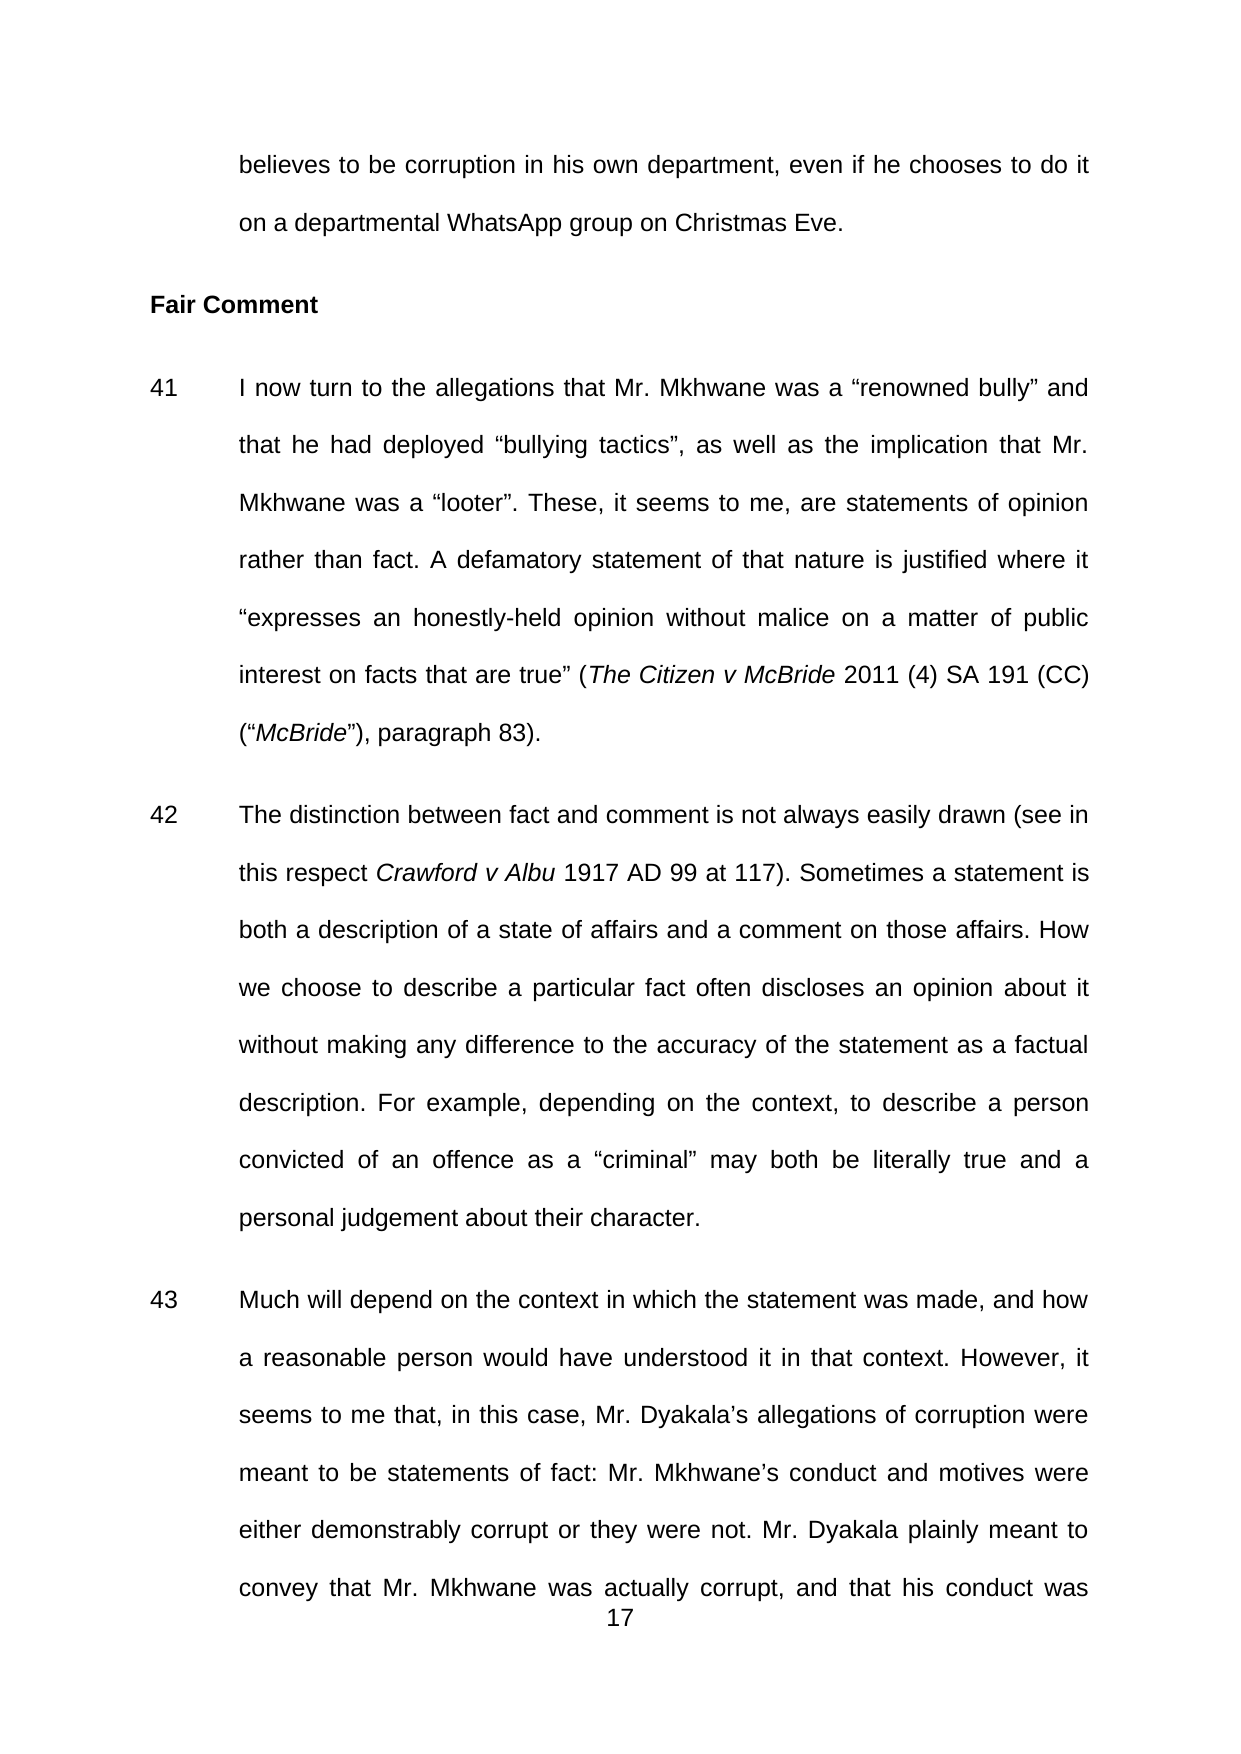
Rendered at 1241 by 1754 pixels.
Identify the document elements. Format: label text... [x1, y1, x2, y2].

text 41 I now turn to the allegations that Mr. Mkhwane was a “renowned bully” and that he had deployed “bullying tactics”, as well as the implication that Mr. Mkhwane was a “looter”. These, it seems to me, are statements of opinion rather than fact. A defamatory statement of that nature is justified where it “expresses an honestly-held opinion without malice on a matter of public interest on facts that are true” (The Citizen v McBride 2011 (4) SA 191 (CC) (“McBride”), paragraph 83). [150, 372, 1090, 746]
text Fair Comment [150, 290, 1090, 319]
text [150, 1285, 1090, 1601]
text 42 The distinction between fact and comment is not always easily drawn (see in this respect Crawford v Albu 1917 AD 99 at 117). Sometimes a statement is both a description of a state of affairs and a comment on those affairs. How we choose to describe a particular fact often discloses an opinion about it without making any difference to the accuracy of the statement as a factual description. For example, depending on the context, to describe a person convicted of an offence as a “criminal” may both be literally true and a personal judgement about their character. [150, 800, 1090, 1231]
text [150, 150, 1090, 236]
